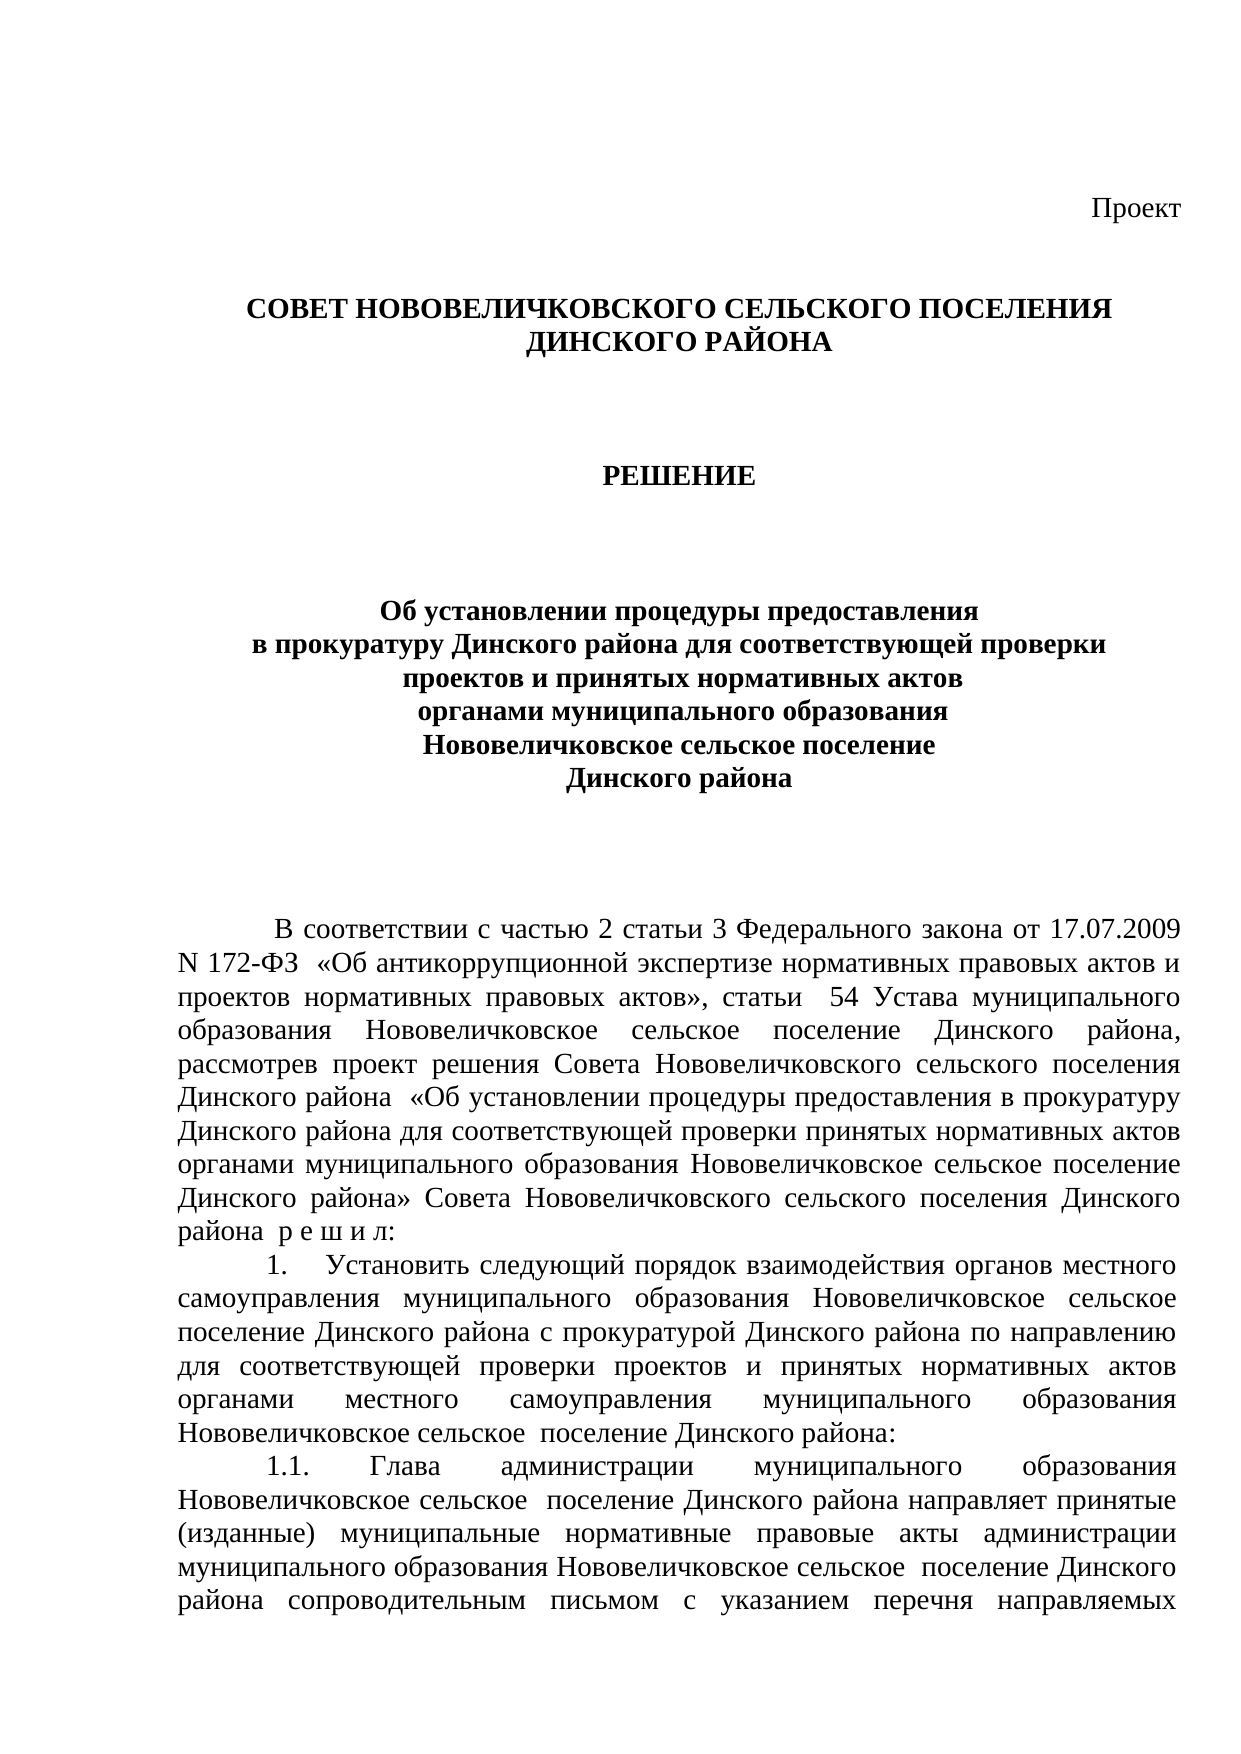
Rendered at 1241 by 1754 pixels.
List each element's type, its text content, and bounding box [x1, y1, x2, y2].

text Проект [177, 190, 1181, 224]
text В соответствии с частью 2 статьи 3 Федерального закона от 17.07.2009 N 172-ФЗ «Об антикоррупционной экспертизе нормативных правовых актов и проектов нормативных правовых актов», статьи 54 Устава муниципального образования Нововеличковское сельское поселение Динского района, рассмотрев проект решения Совета Нововеличковского сельского поселения Динского района «Об установлении процедуры предоставления в прокуратуру Динского района для соответствующей проверки принятых нормативных актов органами муниципального образования Нововеличковское сельское поселение Динского района» Совета Нововеличковского сельского поселения Динского района р е ш и л: [177, 912, 1181, 1247]
text в прокуратуру Динского района для соответствующей проверки [177, 626, 1181, 660]
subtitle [177, 1448, 1177, 1616]
text органами муниципального образования [177, 693, 1181, 727]
text Динского района [177, 760, 1181, 794]
text РЕШЕНИЕ [177, 458, 1181, 492]
text проектов и принятых нормативных актов [177, 660, 1181, 693]
text Нововеличковское сельское поселение [177, 727, 1181, 760]
text Об установлении процедуры предоставления [177, 593, 1181, 626]
text Совет нововеличковского сельского поселения [177, 291, 1181, 324]
subtitle Установить следующий порядок взаимодействия органов местного самоуправления муниципального образования Нововеличковское сельское поселение Динского района с прокуратурой Динского района по направлению для соответствующей проверки проектов и принятых нормативных актов органами местного самоуправления муниципального образования Нововеличковское сельское поселение Динского района: [177, 1247, 1177, 1448]
text динского района [177, 324, 1181, 358]
